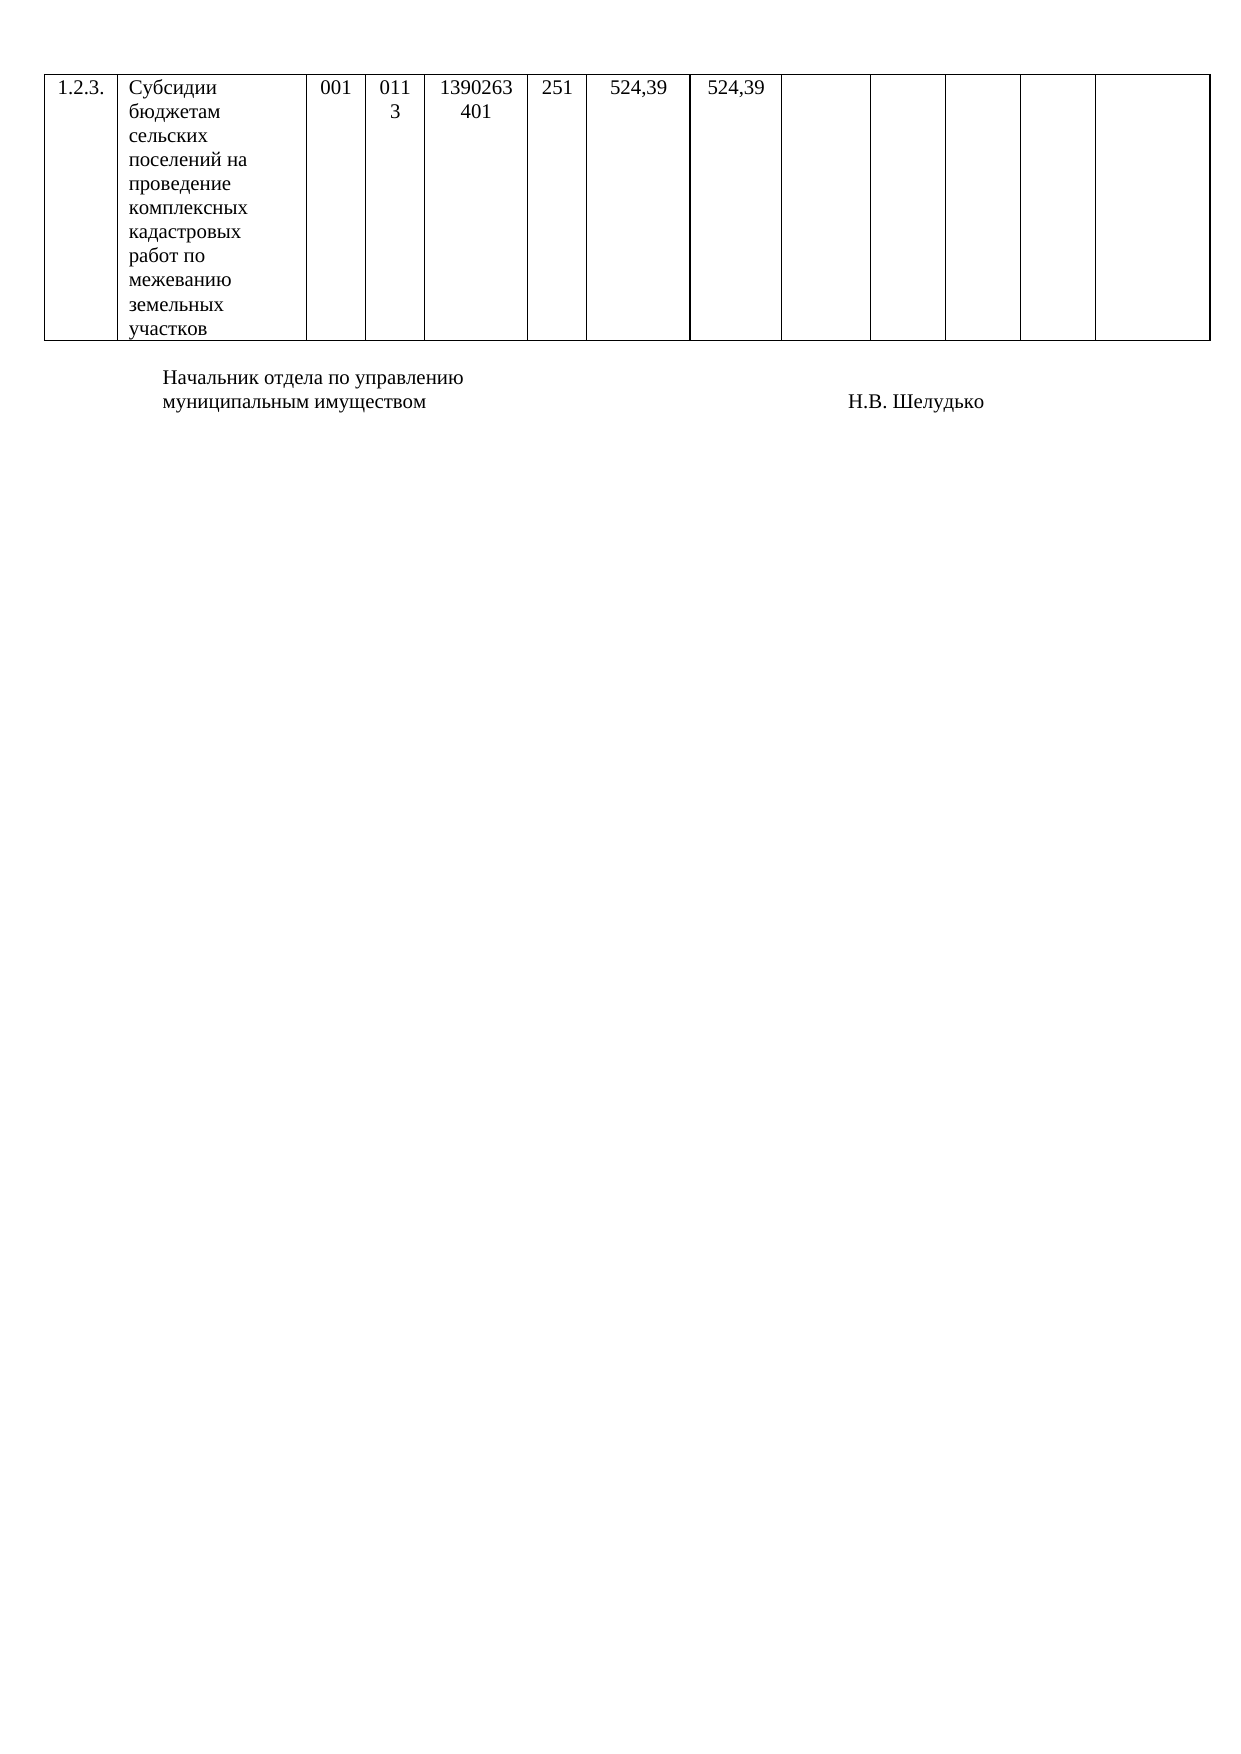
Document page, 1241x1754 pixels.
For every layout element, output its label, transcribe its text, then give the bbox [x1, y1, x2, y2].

table_cell 1390263401 [425, 75, 527, 339]
table_cell 001 [307, 75, 365, 339]
table_cell 251 [528, 75, 586, 339]
table_cell 0113 [366, 75, 424, 339]
table_cell [871, 75, 945, 339]
text муниципальным имуществом Н.В. Шелудько [89, 389, 1157, 413]
table_cell [1021, 75, 1095, 339]
table_cell [1096, 75, 1209, 339]
table_cell [782, 75, 870, 339]
table_cell Субсидии бюджетам сельских поселений на проведение комплексных кадастровых работ по межеванию земельных участков [118, 75, 306, 339]
table_cell 1.2.3. [45, 75, 117, 339]
table_cell [946, 75, 1020, 339]
table_cell 524,39 [691, 75, 781, 339]
table_cell 524,39 [587, 75, 689, 339]
text Начальник отдела по управлению [89, 365, 1157, 389]
